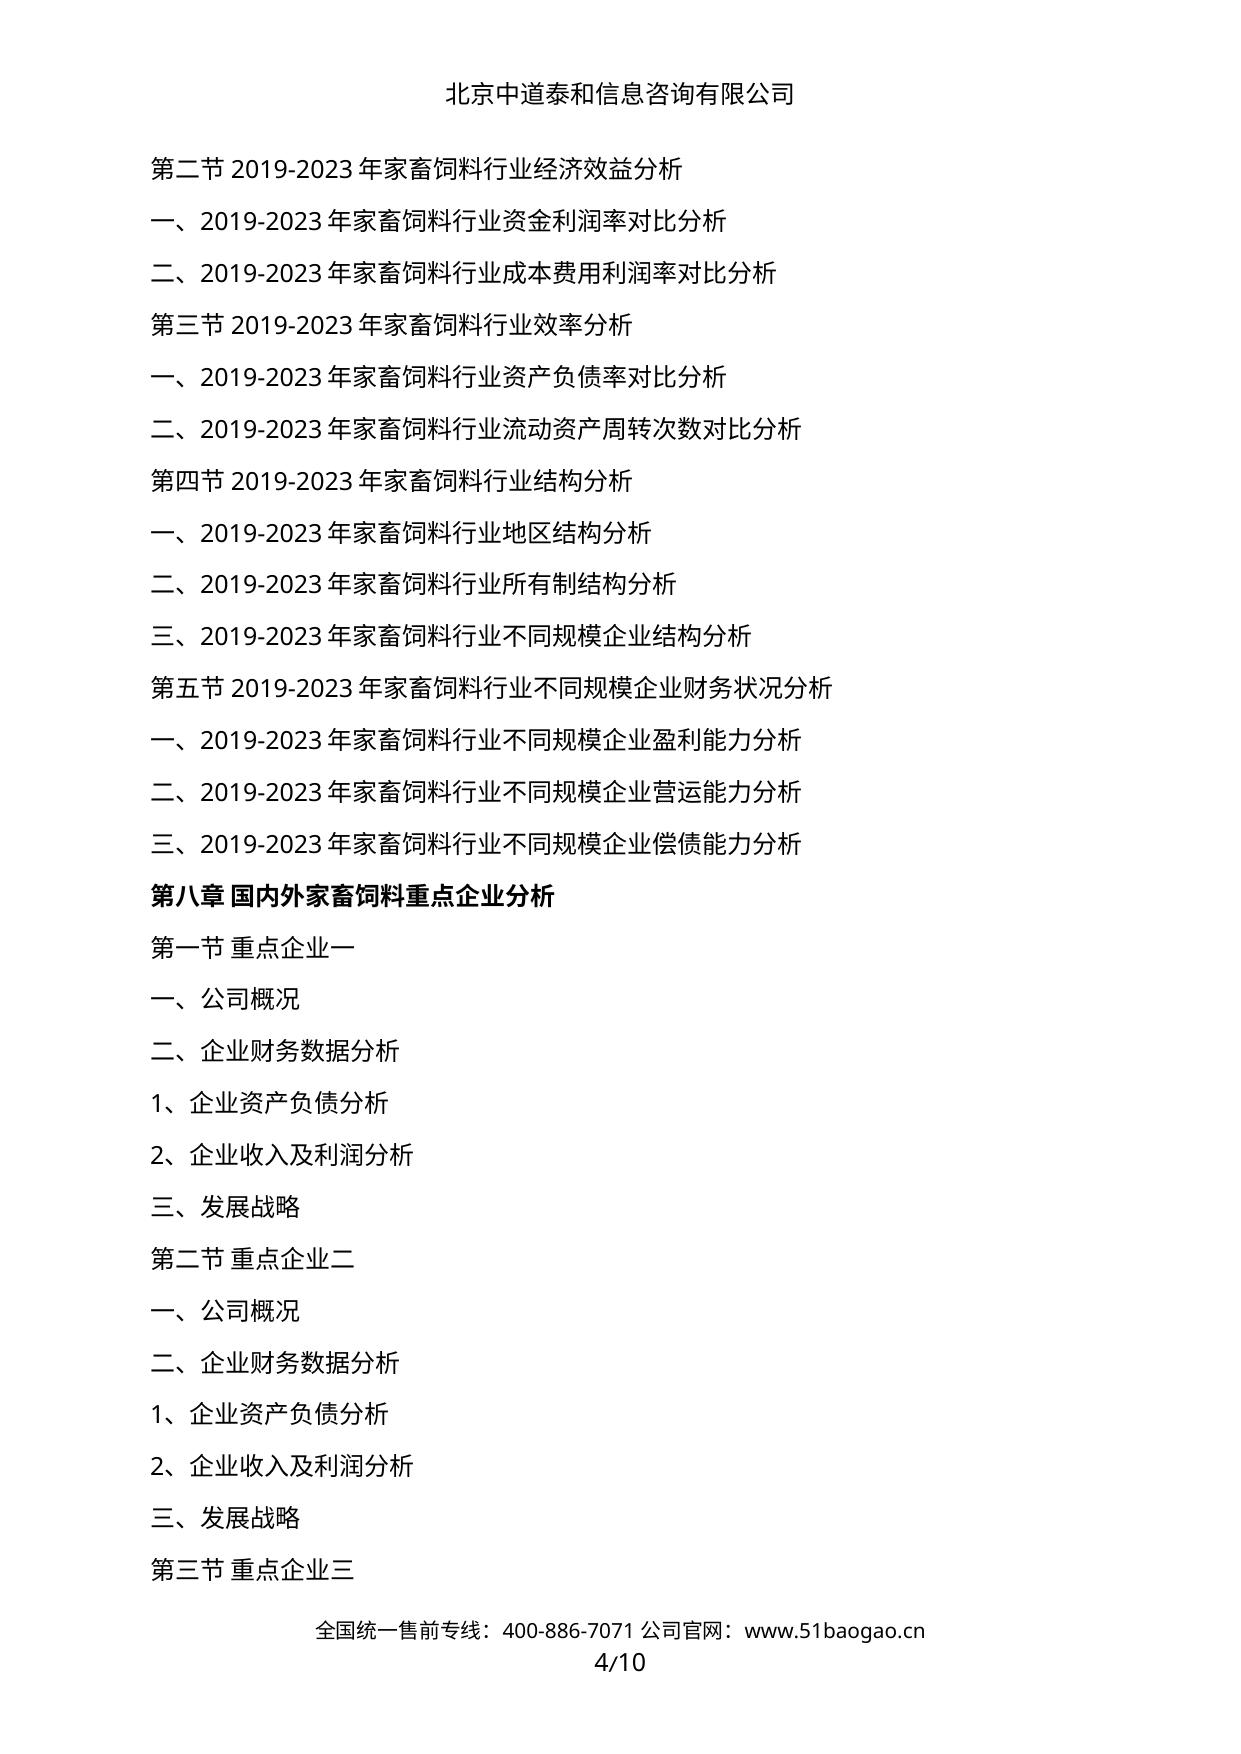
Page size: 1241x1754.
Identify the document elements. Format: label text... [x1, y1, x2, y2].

text 二、2019-2023年家畜饲料行业所有制结构分析 [150, 565, 1090, 601]
text 一、公司概况 [150, 980, 1090, 1016]
text 一、公司概况 [150, 1291, 1090, 1327]
text 一、2019-2023年家畜饲料行业资金利润率对比分析 [150, 202, 1090, 238]
text 一、2019-2023年家畜饲料行业地区结构分析 [150, 513, 1090, 549]
text 二、2019-2023年家畜饲料行业成本费用利润率对比分析 [150, 254, 1090, 290]
text 第四节 2019-2023年家畜饲料行业结构分析 [150, 461, 1090, 497]
text 二、2019-2023年家畜饲料行业流动资产周转次数对比分析 [150, 409, 1090, 446]
text 1、企业资产负债分析 [150, 1395, 1090, 1431]
text 三、2019-2023年家畜饲料行业不同规模企业结构分析 [150, 617, 1090, 653]
text 二、2019-2023年家畜饲料行业不同规模企业营运能力分析 [150, 772, 1090, 809]
text 一、2019-2023年家畜饲料行业资产负债率对比分析 [150, 357, 1090, 394]
text 第二节 重点企业二 [150, 1239, 1090, 1276]
text 第三节 重点企业三 [150, 1551, 1090, 1587]
text 一、2019-2023年家畜饲料行业不同规模企业盈利能力分析 [150, 721, 1090, 757]
text 第五节 2019-2023年家畜饲料行业不同规模企业财务状况分析 [150, 669, 1090, 705]
text 二、企业财务数据分析 [150, 1032, 1090, 1068]
text 2、企业收入及利润分析 [150, 1447, 1090, 1483]
text 2、企业收入及利润分析 [150, 1136, 1090, 1172]
text 三、发展战略 [150, 1187, 1090, 1224]
text 1、企业资产负债分析 [150, 1084, 1090, 1120]
text 第一节 重点企业一 [150, 928, 1090, 964]
text 第二节 2019-2023年家畜饲料行业经济效益分析 [150, 150, 1090, 186]
text 第三节 2019-2023年家畜饲料行业效率分析 [150, 306, 1090, 342]
text 三、2019-2023年家畜饲料行业不同规模企业偿债能力分析 [150, 824, 1090, 861]
text 三、发展战略 [150, 1499, 1090, 1535]
text 二、企业财务数据分析 [150, 1343, 1090, 1379]
text 第八章 国内外家畜饲料重点企业分析 [150, 876, 1090, 912]
